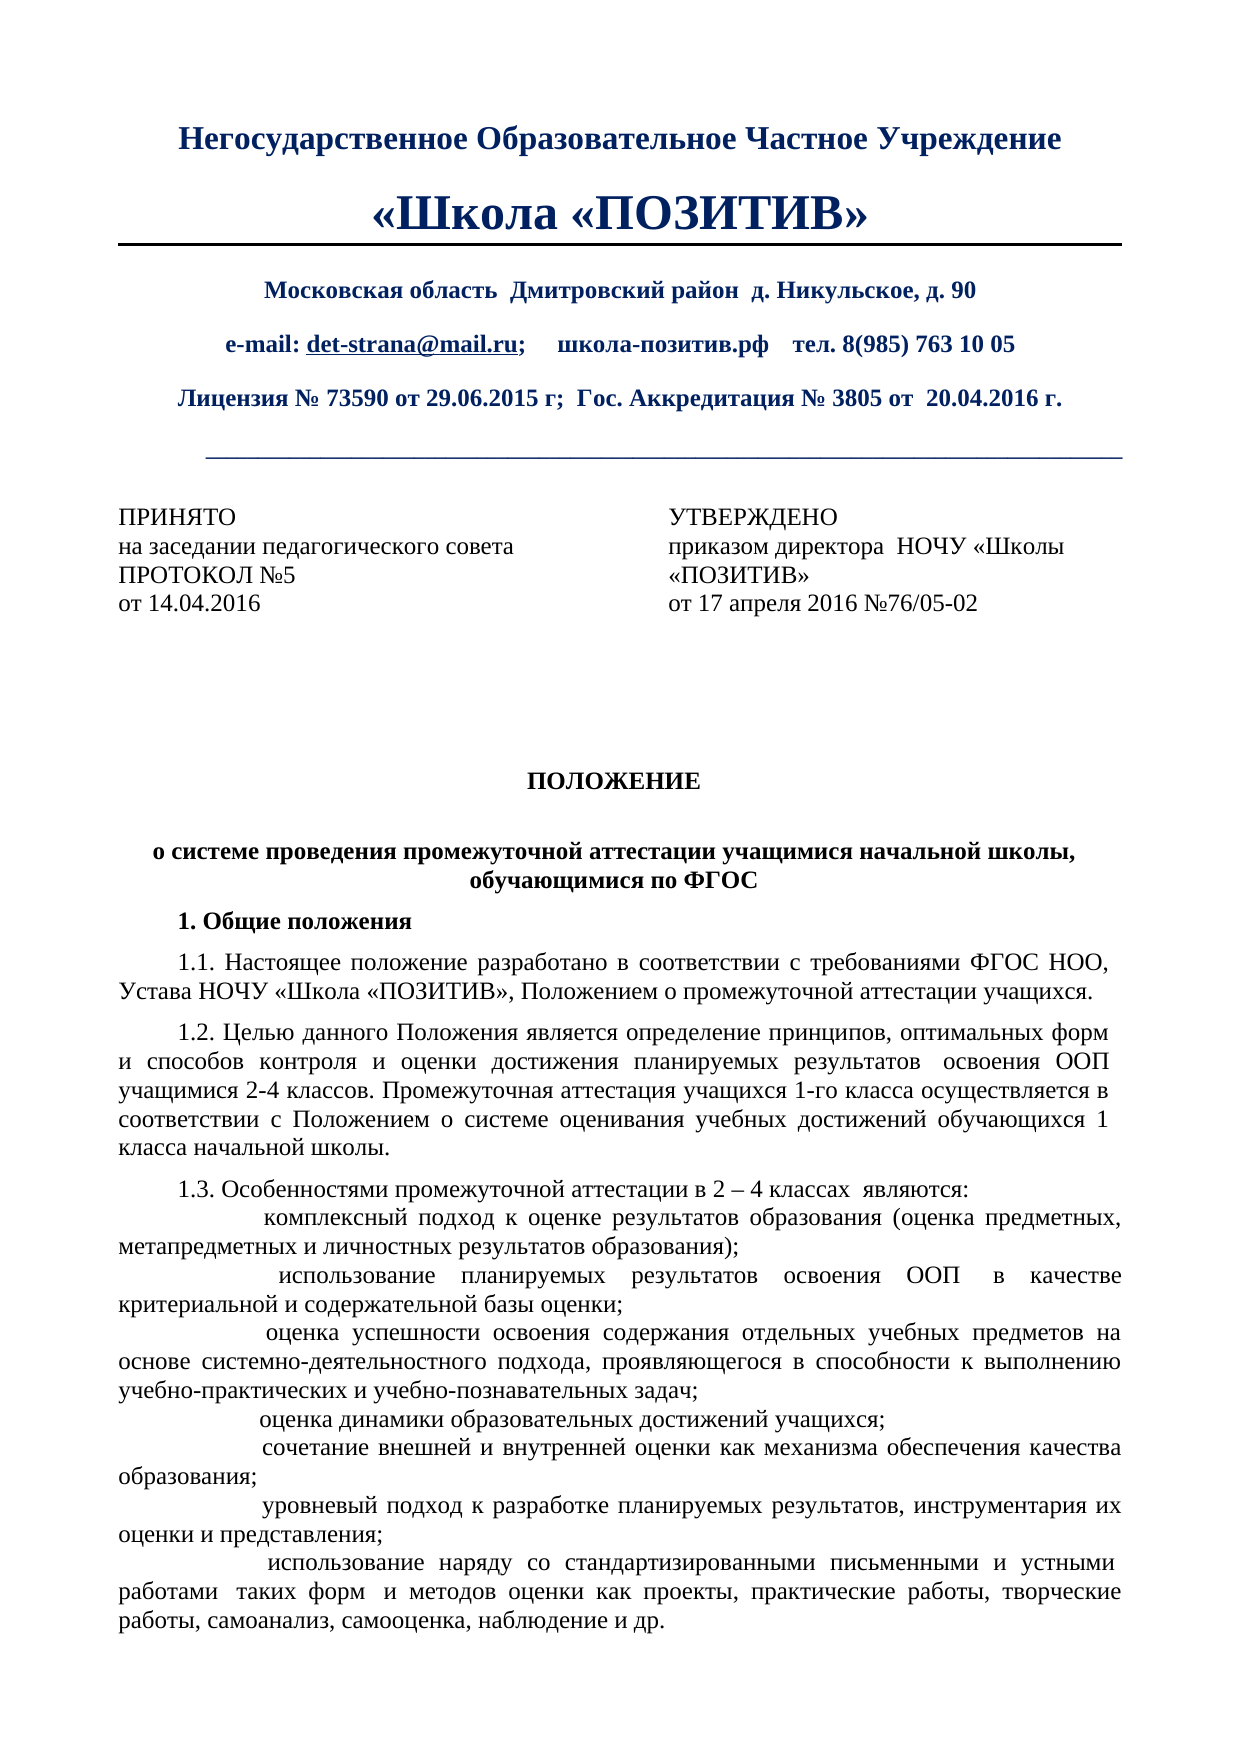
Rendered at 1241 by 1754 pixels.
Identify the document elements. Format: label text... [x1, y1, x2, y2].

text Негосударственное Образовательное Частное Учреждение [118, 118, 1122, 156]
text  использование планируемых результатов освоения ООП в качестве критериальной и содержательной базы оценки; [118, 1260, 1122, 1317]
text ПОЛОЖЕНИЕ [118, 766, 1109, 795]
table_header УТВЕРЖДЕНО приказом директора НОЧУ «Школы «ПОЗИТИВ» от 17 апреля 2016 №76/05-02 [668, 502, 1137, 617]
text ________________________________________________________________________________________ [118, 437, 1122, 461]
text e-mail: det-strana@mail.ru; школа-позитив.рф тел. 8(985) 763 10 05 [118, 329, 1122, 358]
text 1.2. Целью данного Положения является определение принципов, оптимальных форм и способов контроля и оценки достижения планируемых результатов освоения ООП учащимися 2-4 классов. Промежуточная аттестация учащихся 1-го класса осуществляется в соответствии с Положением о системе оценивания учебных достижений обучающихся 1 класса начальной школы. [118, 1017, 1109, 1161]
text  уровневый подход к разработке планируемых результатов, инструментария их оценки и представления; [118, 1490, 1122, 1547]
text 1. Общие положения [118, 906, 1109, 935]
text Лицензия № 73590 от 29.06.2015 г; Гос. Аккредитация № 3805 от 20.04.2016 г. [118, 383, 1122, 412]
text  сочетание внешней и внутренней оценки как механизма обеспечения качества образования; [118, 1432, 1122, 1490]
text  использование наряду со стандартизированными письменными и устными работами таких форм и методов оценки как проекты, практические работы, творческие работы, самоанализ, самооценка, наблюдение и др. [118, 1547, 1122, 1634]
text «Школа «ПОЗИТИВ» [118, 183, 1122, 243]
text о системе проведения промежуточной аттестации учащимися начальной школы, обучающимися по ФГОС [118, 807, 1109, 894]
text  оценка успешности освоения содержания отдельных учебных предметов на основе системно-деятельностного подхода, проявляющегося в способности к выполнению учебно-практических и учебно-познавательных задач; [118, 1317, 1122, 1404]
text  оценка динамики образовательных достижений учащихся; [118, 1404, 1122, 1432]
text 1.3. Особенностями промежуточной аттестации в 2 – 4 классах являются: [118, 1174, 1109, 1202]
text Московская область Дмитровский район д. Никульское, д. 90 [118, 275, 1122, 304]
text 1.1. Настоящее положение разработано в соответствии с требованиями ФГОС НОО, Устава НОЧУ «Школа «ПОЗИТИВ», Положением о промежуточной аттестации учащихся. [118, 947, 1109, 1005]
text  комплексный подход к оценке результатов образования (оценка предметных, метапредметных и личностных результатов образования); [118, 1202, 1122, 1260]
table_header ПРИНЯТО на заседании педагогического совета ПРОТОКОЛ №5 от 14.04.2016 [118, 502, 668, 617]
